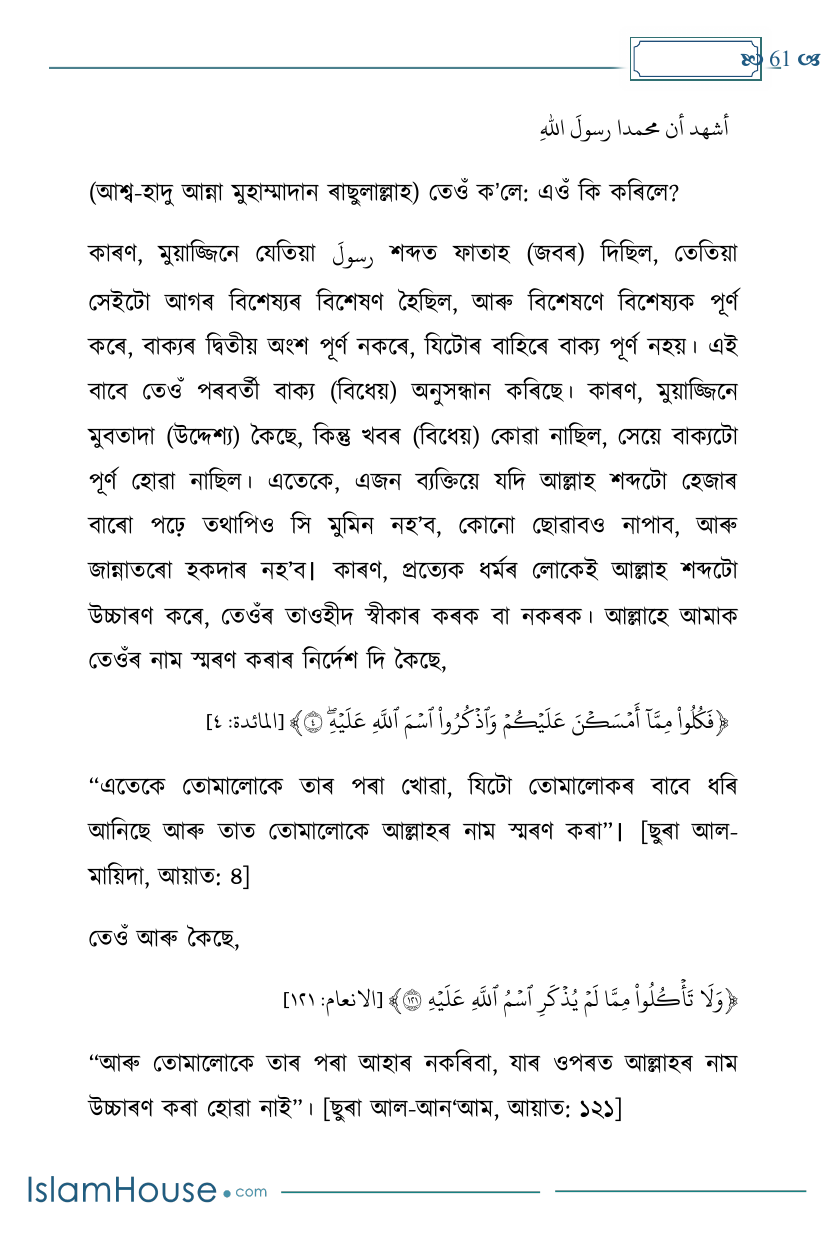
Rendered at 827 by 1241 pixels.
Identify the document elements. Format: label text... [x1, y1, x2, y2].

text ﴿فَكُلُواْ مِمَّآ أَمۡسَكۡنَ عَلَيۡكُمۡ وَٱذۡكُرُواْ ٱسۡمَ ٱللَّهِ عَلَيۡهِۖ ٤﴾ [المائ‍دة: ٤] [89, 699, 738, 743]
picture [20, 1171, 541, 1209]
text ﴿وَلَا تَأۡكُلُواْ مِمَّا لَمۡ يُذۡكَرِ ٱسۡمُ ٱللَّهِ عَلَيۡهِ ١٢١﴾ [الانعام: ١٢١] [89, 977, 738, 1021]
text (আশ্ব-হাদু আন্না মুহাম্মাদান ৰাছুলাল্লাহ) তেওঁ ক’লে: এওঁ কি কৰিলে? [89, 170, 738, 211]
text কাৰণ, মুয়াজ্জিনে যেতিয়া رسولَ শব্দত ফাতাহ (জবৰ) দিছিল, তেতিয়া সেইটো আগৰ বিশেষ্যৰ বিশেষণ হৈছিল, আৰু বিশেষণে বিশেষ্যক পূৰ্ণ কৰে, বাক্যৰ দ্বিতীয় অংশ পূৰ্ণ নকৰে, যিটোৰ বাহিৰে বাক্য পূৰ্ণ নহয়। এই বাবে তেওঁ পৰবৰ্তী বাক্য (বিধেয়) অনুসন্ধান কৰিছে। কাৰণ, মুয়াজ্জিনে মুবতাদা (উদ্দেশ্য) কৈছে, কিন্তু খবৰ (বিধেয়) কোৱা নাছিল, সেয়ে বাক্যটো পূৰ্ণ হোৱা নাছিল। এতেকে, এজন ব্যক্তিয়ে যদি আল্লাহ শব্দটো হেজাৰ বাৰো পঢ়ে তথাপিও সি মুমিন নহ’ব, কোনো ছোৱাবও নাপাব, আৰু জান্নাতৰো হকদাৰ নহ’ব। কাৰণ, প্ৰত্যেক ধৰ্মৰ লোকেই আল্লাহ শব্দটো উচ্চাৰণ কৰে, তেওঁৰ তাওহীদ স্বীকাৰ কৰক বা নকৰক। আল্লাহে আমাক তেওঁৰ নাম স্মৰণ কৰাৰ নিৰ্দেশ দি কৈছে, [89, 231, 738, 680]
text “এতেকে তোমালোকে তাৰ পৰা খোৱা, যিটো তোমালোকৰ বাবে ধৰি আনিছে আৰু তাত তোমালোকে আল্লাহৰ নাম স্মৰণ কৰা”। [ছুৰা আল-মায়িদা, আয়াত: ৪] [89, 764, 738, 896]
picture [548, 1170, 807, 1208]
text أشهد أن محمدا رسولَ اللهِ [89, 107, 738, 149]
text “আৰু তোমালোকে তাৰ পৰা আহাৰ নকৰিবা, যাৰ ওপৰত আল্লাহৰ নাম উচ্চাৰণ কৰা হোৱা নাই”। [ছুৰা আল-আন‘আম, আয়াত: ১২১] [89, 1041, 738, 1127]
text তেওঁ আৰু কৈছে, [89, 916, 738, 957]
